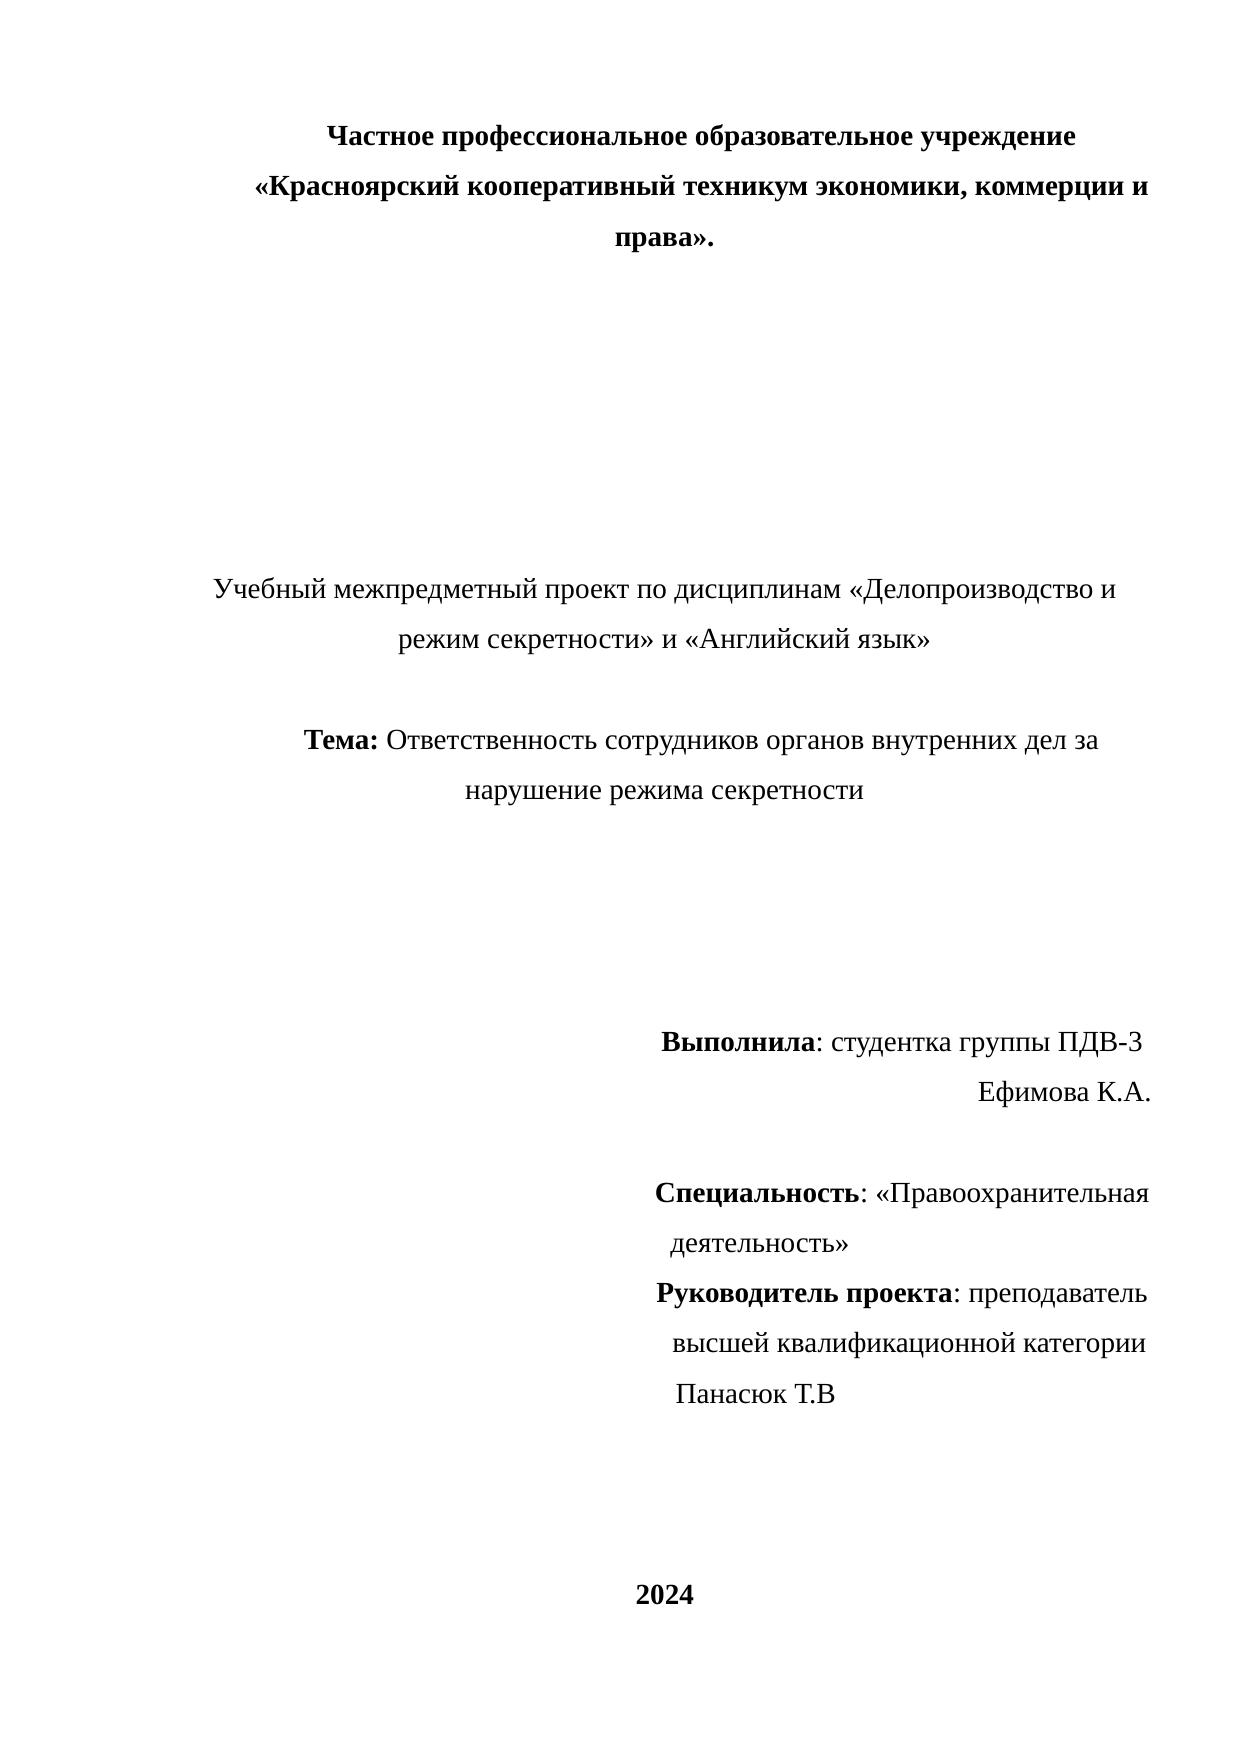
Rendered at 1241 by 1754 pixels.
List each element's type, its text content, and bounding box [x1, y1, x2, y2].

text Панасюк Т.В [177, 1376, 1152, 1409]
text Руководитель проекта: преподаватель [177, 1275, 1152, 1309]
text Учебный межпредметный проект по дисциплинам «Делопроизводство и режим секретности» и «Английский язык» [177, 571, 1152, 655]
text высшей квалификационной категории [177, 1326, 1152, 1359]
text 2024 [177, 1577, 1152, 1611]
text Частное профессиональное образовательное учреждение [177, 118, 1152, 152]
text деятельность» [177, 1225, 1152, 1258]
text Выполнила: студентка группы ПДВ-3 [177, 1024, 1152, 1057]
text Специальность: «Правоохранительная [177, 1175, 1152, 1208]
text Ефимова К.А. [177, 1074, 1152, 1108]
text «Красноярский кооперативный техникум экономики, коммерции и права». [177, 168, 1152, 252]
text Тема: Ответственность сотрудников органов внутренних дел за нарушение режима секретности [177, 722, 1152, 806]
